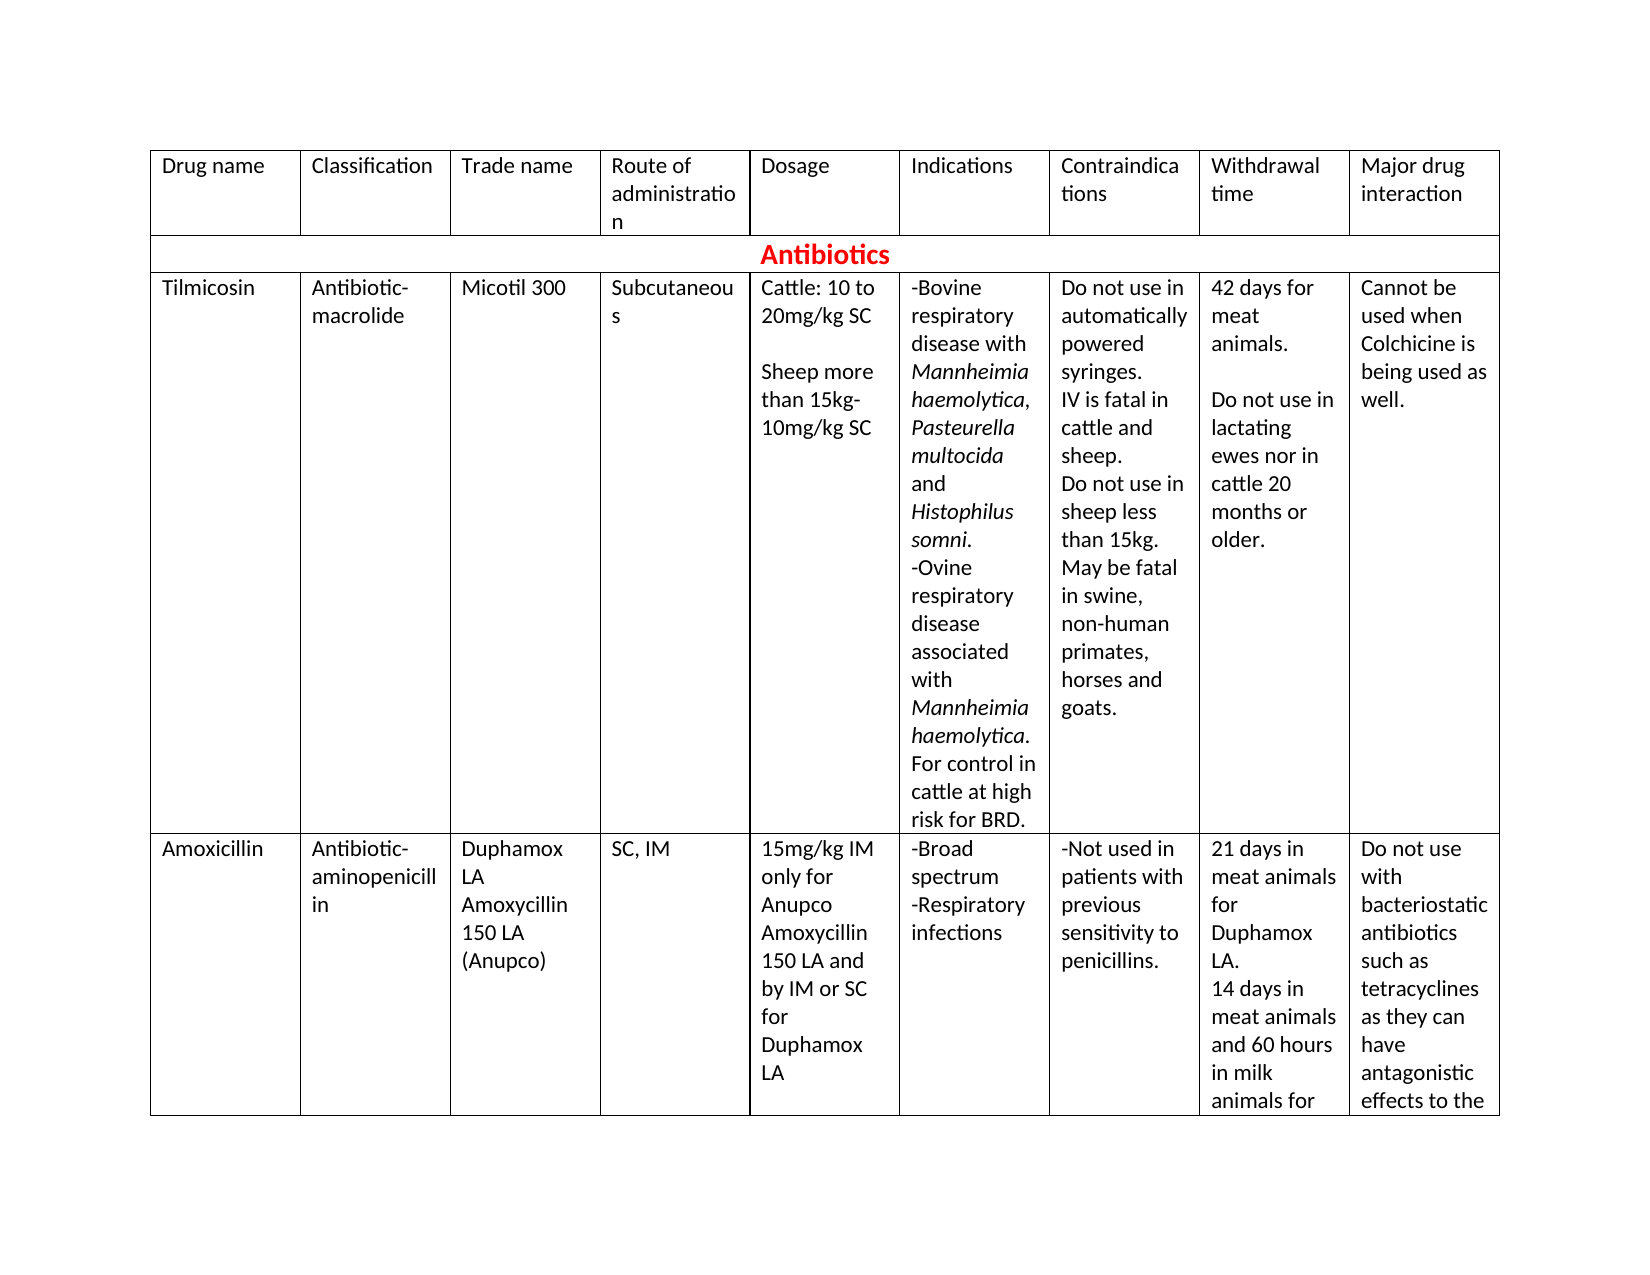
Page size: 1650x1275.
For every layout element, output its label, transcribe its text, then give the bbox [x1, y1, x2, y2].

table_header Contraindications [1050, 151, 1199, 235]
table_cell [900, 834, 1049, 1114]
table_cell -Bovine respiratory disease with Mannheimia haemolytica, Pasteurella multocida and Histophilus somni. -Ovine respiratory disease associated with Mannheimia haemolytica. For control in cattle at high risk for BRD. [900, 273, 1049, 833]
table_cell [1350, 834, 1499, 1114]
table_cell Do not use in automatically powered syringes. IV is fatal in cattle and sheep. Do not use in sheep less than 15kg. May be fatal in swine, non-human primates, horses and goats. [1050, 273, 1199, 833]
table_cell Subcutaneous [601, 273, 749, 833]
table_cell Cattle: 10 to 20mg/kg SC Sheep more than 15kg- 10mg/kg SC [751, 273, 899, 833]
table_cell 42 days for meat animals. Do not use in lactating ewes nor in cattle 20 months or older. [1200, 273, 1349, 833]
table_header Drug name [151, 151, 300, 235]
table_header Classification [301, 151, 450, 235]
table_cell Amoxicillin [151, 834, 300, 1114]
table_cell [301, 834, 450, 1114]
table_cell Antibiotic- macrolide [301, 273, 450, 833]
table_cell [1050, 834, 1199, 1114]
table_cell Micotil 300 [451, 273, 600, 833]
table_cell Antibiotics [151, 236, 1499, 272]
table_header Withdrawal time [1200, 151, 1349, 235]
table_header Trade name [451, 151, 600, 235]
table_header Route of administration [601, 151, 749, 235]
table_cell Tilmicosin [151, 273, 300, 833]
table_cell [751, 834, 899, 1114]
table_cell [451, 834, 600, 1114]
table_header Major drug interaction [1350, 151, 1499, 235]
table_cell Cannot be used when Colchicine is being used as well. [1350, 273, 1499, 833]
table_cell SC, IM [601, 834, 749, 1114]
table_header Indications [900, 151, 1049, 235]
table_header Dosage [751, 151, 899, 235]
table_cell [1200, 834, 1349, 1114]
